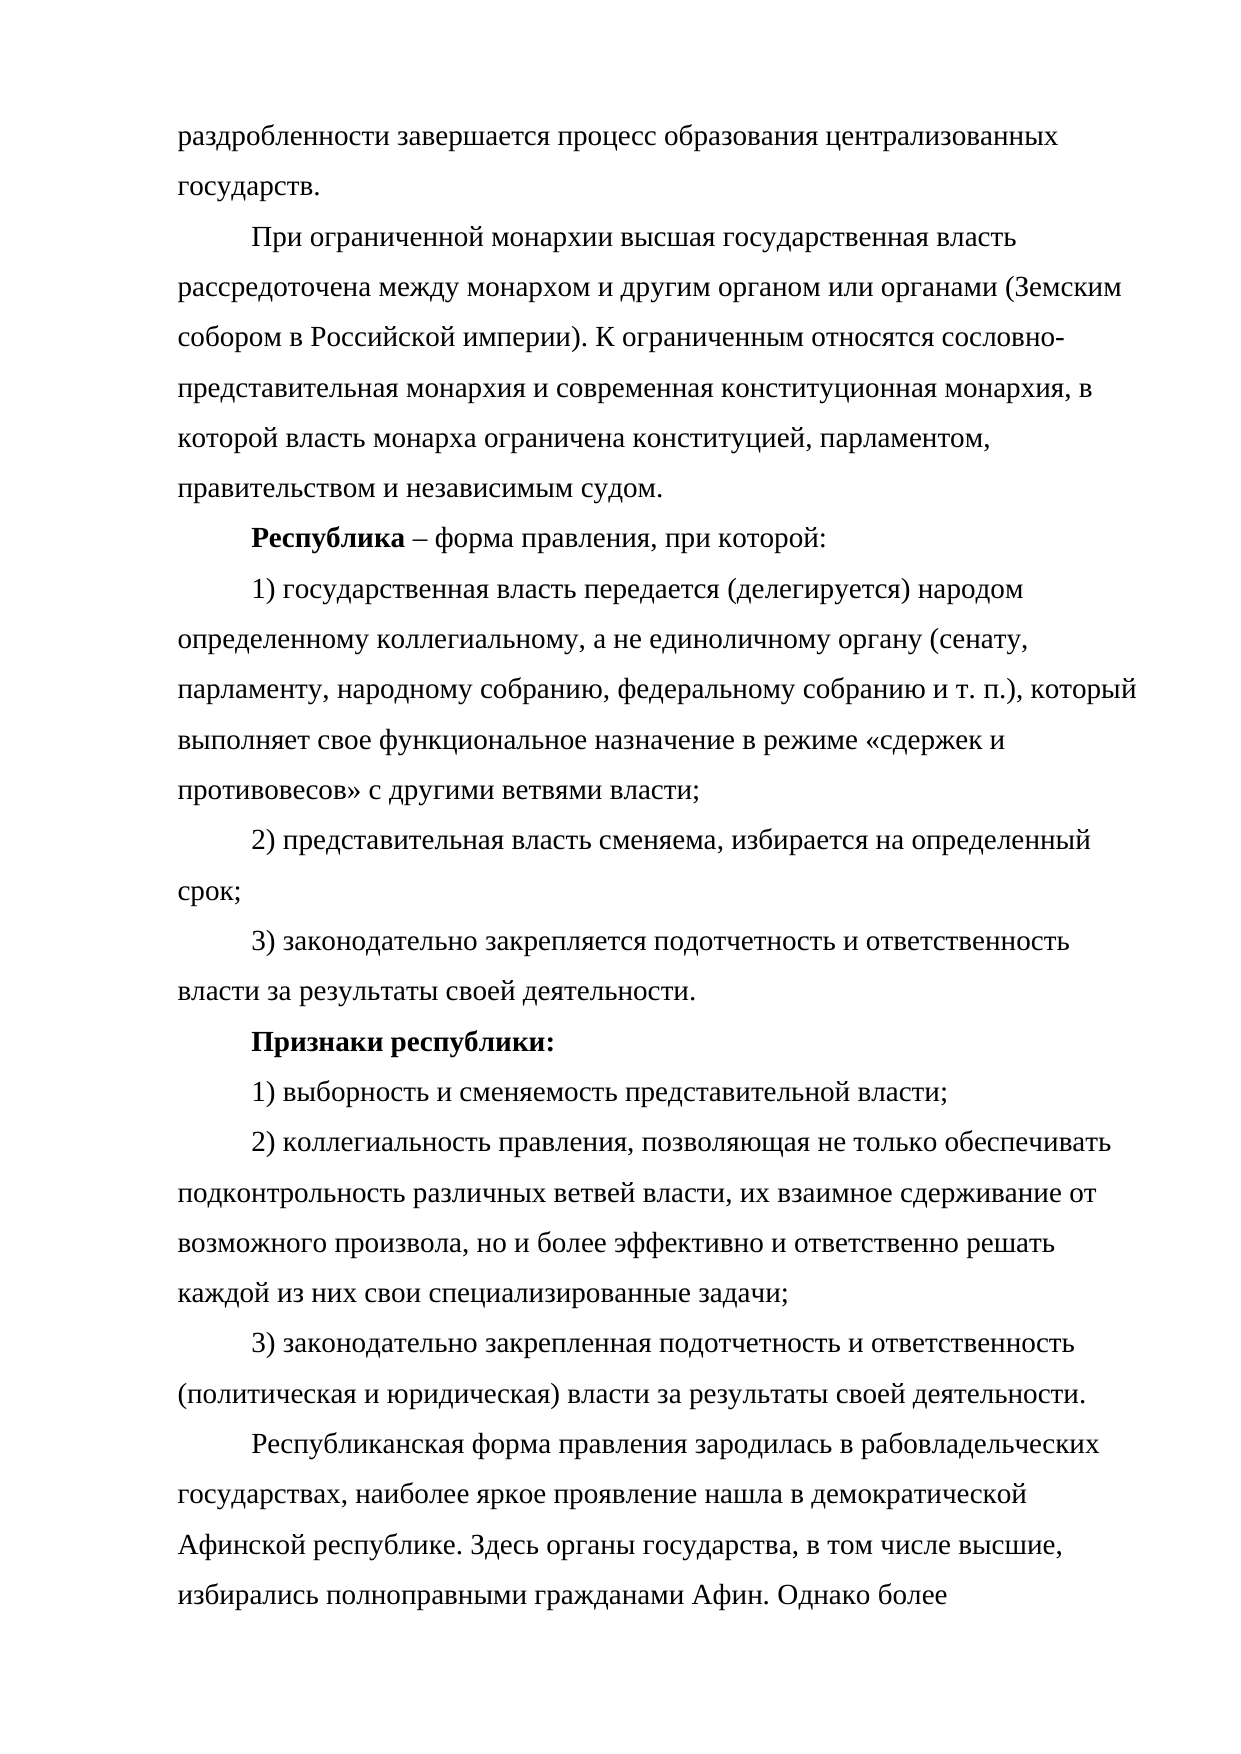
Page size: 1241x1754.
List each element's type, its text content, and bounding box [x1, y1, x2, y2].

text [177, 118, 1152, 202]
text 2) представительная власть сменяема, избирается на определенный срок; [177, 822, 1152, 906]
text 2) коллегиальность правления, позволяющая не только обеспечивать подконтрольность различных ветвей власти, их взаимное сдерживание от возможного произвола, но и более эффективно и ответственно решать каждой из них свои специализированные задачи; [177, 1124, 1152, 1309]
text При ограниченной монархии высшая государственная власть рассредоточена между монархом и другим органом или органами (Земским собором в Российской империи). К ограниченным относятся сословно-представительная монархия и современная конституционная монархия, в которой власть монарха ограничена конституцией, парламентом, правительством и независимым судом. [177, 219, 1152, 504]
text 3) законодательно закрепляется подотчетность и ответственность власти за результаты своей деятельности. [177, 923, 1152, 1007]
text 1) выборность и сменяемость представительной власти; [177, 1074, 1152, 1108]
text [177, 1426, 1152, 1611]
text Республика – форма правления, при которой: [177, 521, 1152, 554]
text 3) законодательно закрепленная подотчетность и ответственность (политическая и юридическая) власти за результаты своей деятельности. [177, 1326, 1152, 1409]
text 1) государственная власть передается (делегируется) народом определенному коллегиальному, а не единоличному органу (сенату, парламенту, народному собранию, федеральному собранию и т. п.), который выполняет свое функциональное назначение в режиме «сдержек и противовесов» с другими ветвями власти; [177, 571, 1152, 806]
text Признаки республики: [177, 1024, 1152, 1057]
